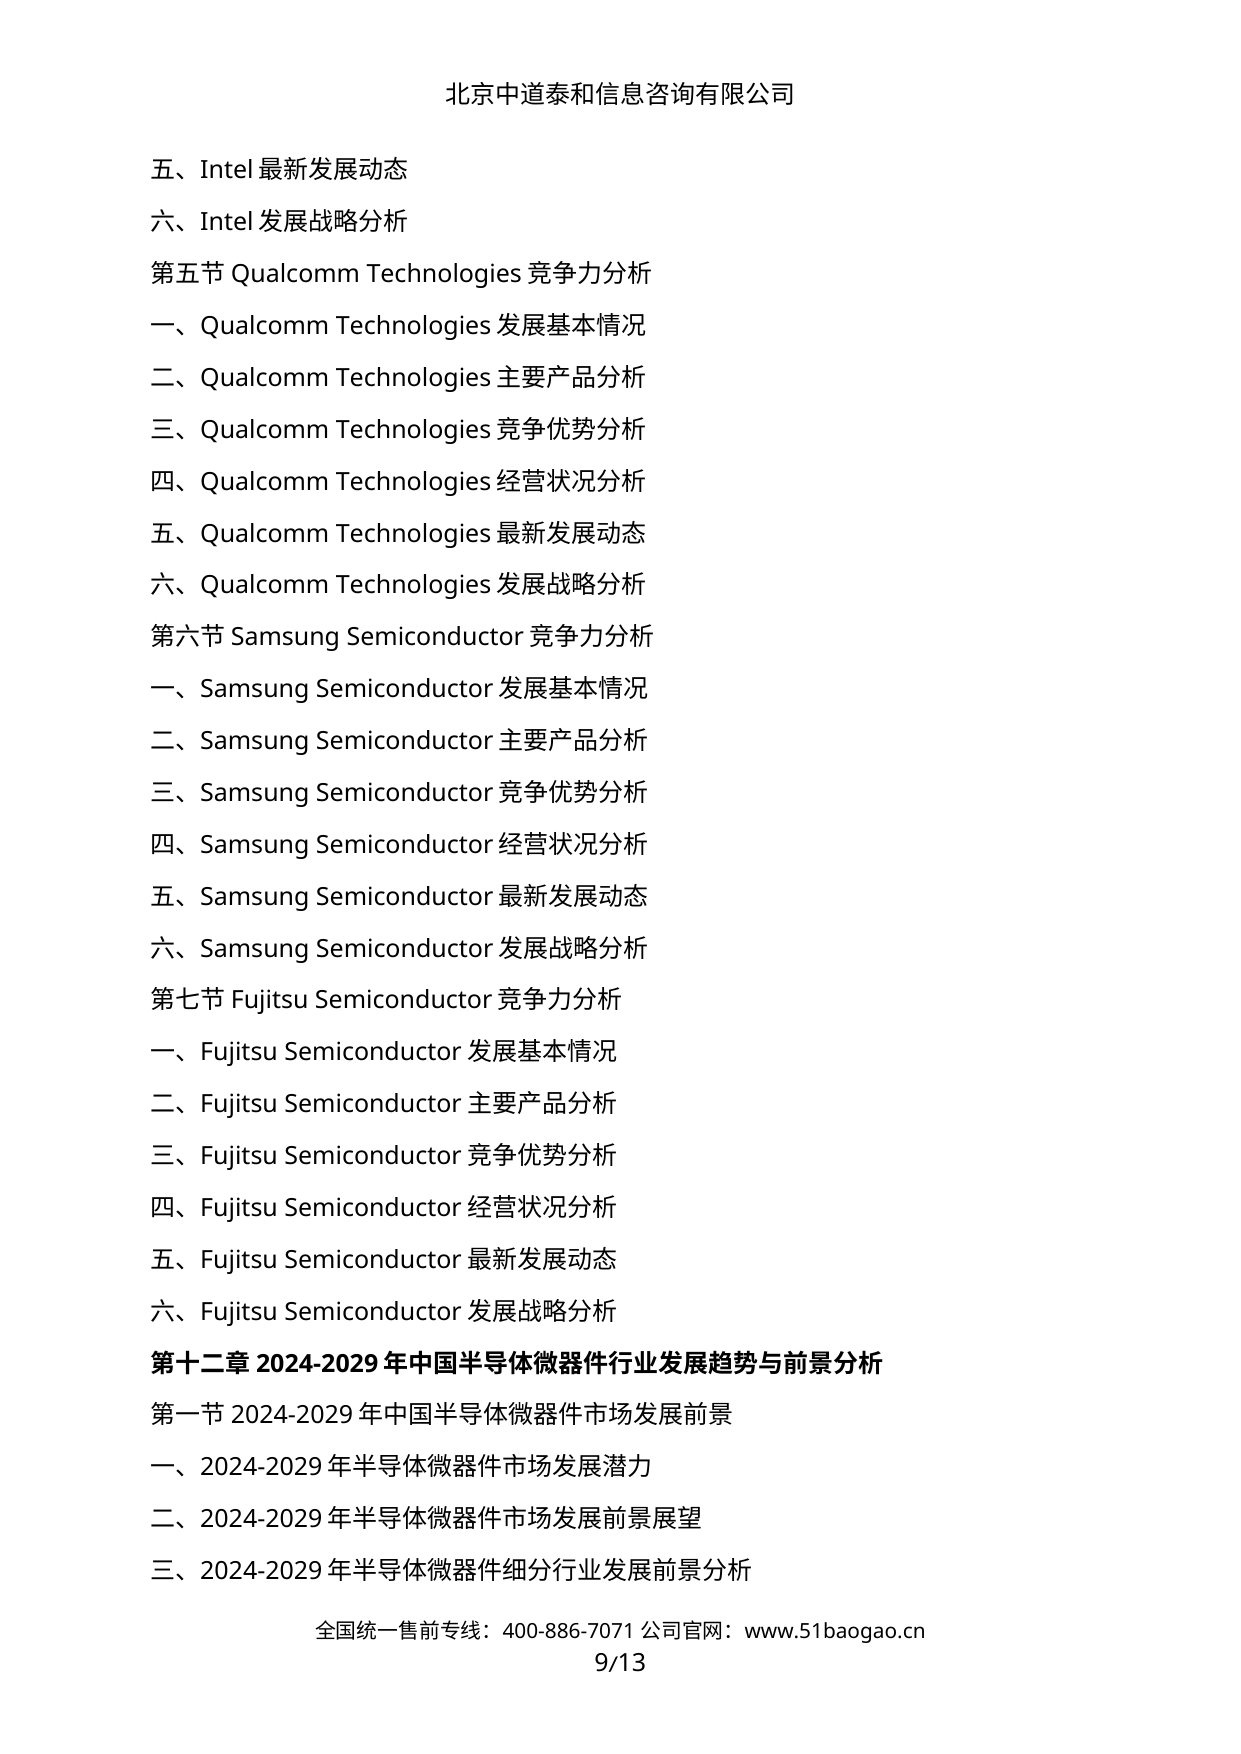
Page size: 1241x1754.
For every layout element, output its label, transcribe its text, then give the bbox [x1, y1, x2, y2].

text 六、Samsung Semiconductor发展战略分析 [150, 928, 1090, 964]
text 三、Qualcomm Technologies竞争优势分析 [150, 409, 1090, 446]
text 五、Intel最新发展动态 [150, 150, 1090, 186]
text 五、Fujitsu Semiconductor最新发展动态 [150, 1239, 1090, 1276]
text 一、Samsung Semiconductor发展基本情况 [150, 669, 1090, 705]
text 二、2024-2029年半导体微器件市场发展前景展望 [150, 1499, 1090, 1535]
text 二、Qualcomm Technologies主要产品分析 [150, 357, 1090, 394]
text 四、Qualcomm Technologies经营状况分析 [150, 461, 1090, 497]
text 一、Fujitsu Semiconductor发展基本情况 [150, 1032, 1090, 1068]
text 三、2024-2029年半导体微器件细分行业发展前景分析 [150, 1551, 1090, 1587]
text 一、2024-2029年半导体微器件市场发展潜力 [150, 1447, 1090, 1483]
text 三、Samsung Semiconductor竞争优势分析 [150, 772, 1090, 809]
text 二、Samsung Semiconductor主要产品分析 [150, 721, 1090, 757]
text 四、Samsung Semiconductor经营状况分析 [150, 824, 1090, 861]
text 第十二章 2024-2029年中国半导体微器件行业发展趋势与前景分析 [150, 1343, 1090, 1379]
text 一、Qualcomm Technologies发展基本情况 [150, 306, 1090, 342]
text 第一节 2024-2029年中国半导体微器件市场发展前景 [150, 1395, 1090, 1431]
text 六、Qualcomm Technologies发展战略分析 [150, 565, 1090, 601]
text 第五节 Qualcomm Technologies竞争力分析 [150, 254, 1090, 290]
text 四、Fujitsu Semiconductor经营状况分析 [150, 1187, 1090, 1224]
text 二、Fujitsu Semiconductor主要产品分析 [150, 1084, 1090, 1120]
text 第六节 Samsung Semiconductor竞争力分析 [150, 617, 1090, 653]
text 第七节 Fujitsu Semiconductor竞争力分析 [150, 980, 1090, 1016]
text 六、Intel发展战略分析 [150, 202, 1090, 238]
text 六、Fujitsu Semiconductor发展战略分析 [150, 1291, 1090, 1327]
text 三、Fujitsu Semiconductor竞争优势分析 [150, 1136, 1090, 1172]
text 五、Qualcomm Technologies最新发展动态 [150, 513, 1090, 549]
text 五、Samsung Semiconductor最新发展动态 [150, 876, 1090, 912]
